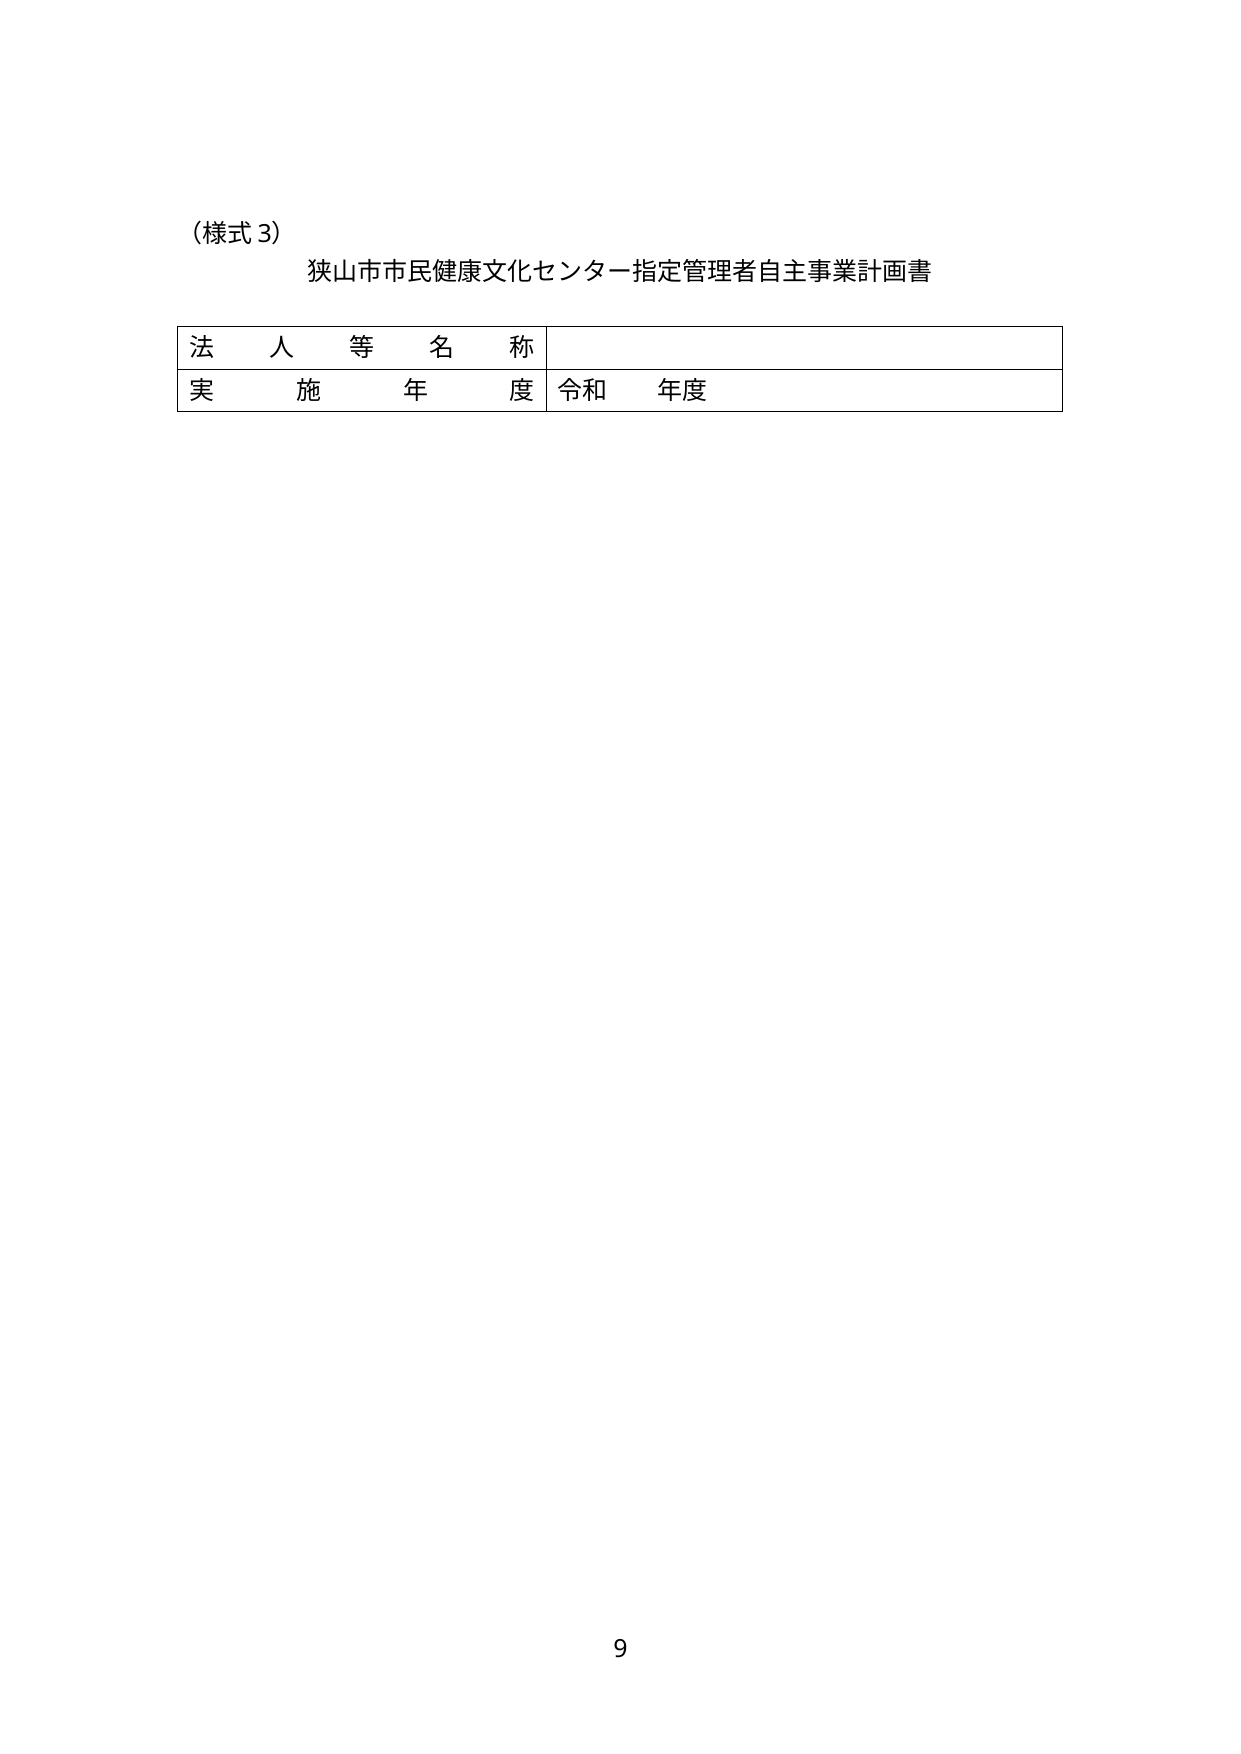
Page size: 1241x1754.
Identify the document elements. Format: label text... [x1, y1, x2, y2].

text （様式3） [177, 213, 1063, 251]
text 狭山市市民健康文化センター指定管理者自主事業計画書 [177, 251, 1063, 288]
table_cell 令和 年度 [547, 370, 1062, 411]
table_header [547, 327, 1062, 369]
table_header 法人等名称 [178, 327, 546, 369]
table_cell 実施年度 [178, 370, 546, 411]
